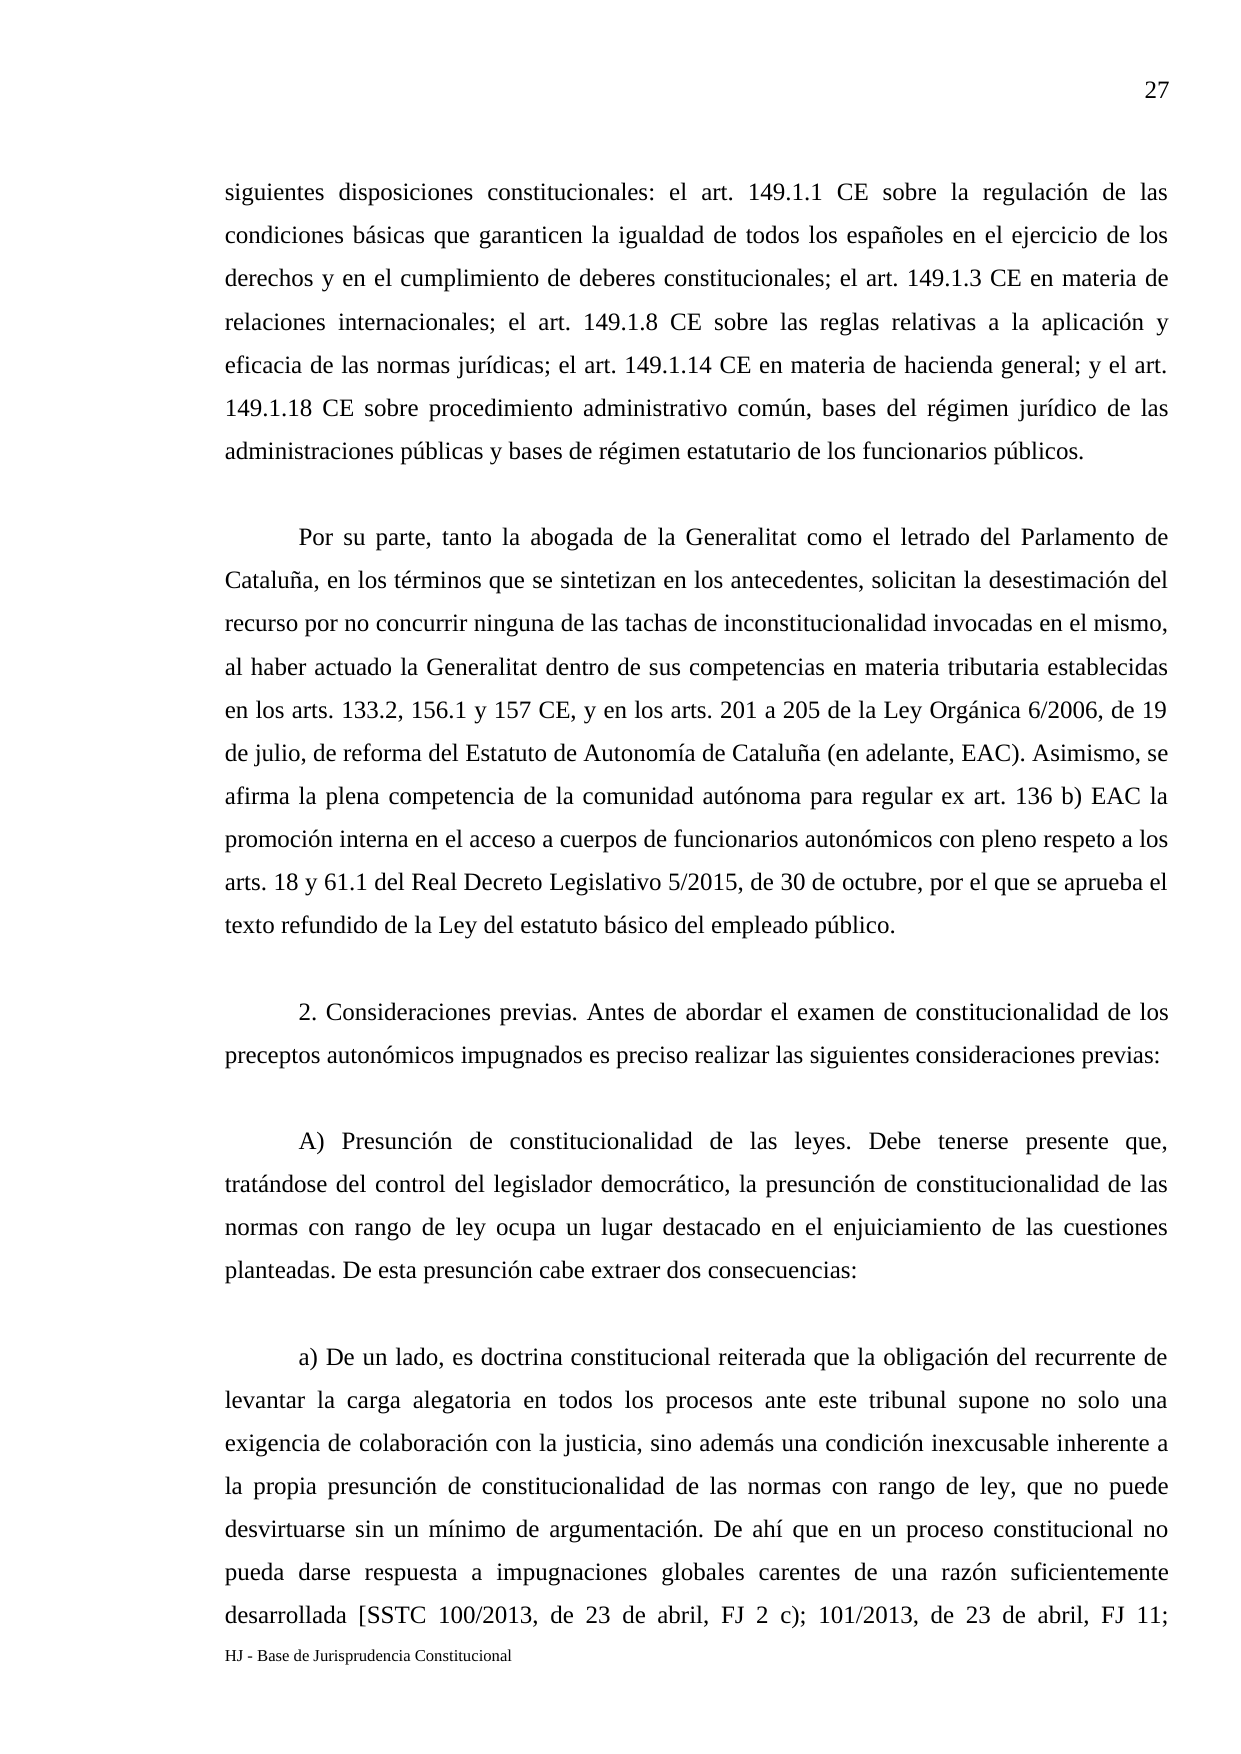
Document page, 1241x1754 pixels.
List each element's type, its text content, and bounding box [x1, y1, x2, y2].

text Por su parte, tanto la abogada de la Generalitat como el letrado del Parlamento de Cataluña, en los términos que se sintetizan en los antecedentes, solicitan la desestimación del recurso por no concurrir ninguna de las tachas de inconstitucionalidad invocadas en el mismo, al haber actuado la Generalitat dentro de sus competencias en materia tributaria establecidas en los arts. 133.2, 156.1 y 157 CE, y en los arts. 201 a 205 de la Ley Orgánica 6/2006, de 19 de julio, de reforma del Estatuto de Autonomía de Cataluña (en adelante, EAC). Asimismo, se afirma la plena competencia de la comunidad autónoma para regular ex art. 136 b) EAC la promoción interna en el acceso a cuerpos de funcionarios autonómicos con pleno respeto a los arts. 18 y 61.1 del Real Decreto Legislativo 5/2015, de 30 de octubre, por el que se aprueba el texto refundido de la Ley del estatuto básico del empleado público. [224, 522, 1169, 939]
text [224, 177, 1169, 465]
text 2. Consideraciones previas. Antes de abordar el examen de constitucionalidad de los preceptos autonómicos impugnados es preciso realizar las siguientes consideraciones previas: [224, 997, 1169, 1068]
text A) Presunción de constitucionalidad de las leyes. Debe tenerse presente que, tratándose del control del legislador democrático, la presunción de constitucionalidad de las normas con rango de ley ocupa un lugar destacado en el enjuiciamiento de las cuestiones planteadas. De esta presunción cabe extraer dos consecuencias: [224, 1126, 1169, 1284]
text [224, 1342, 1169, 1629]
